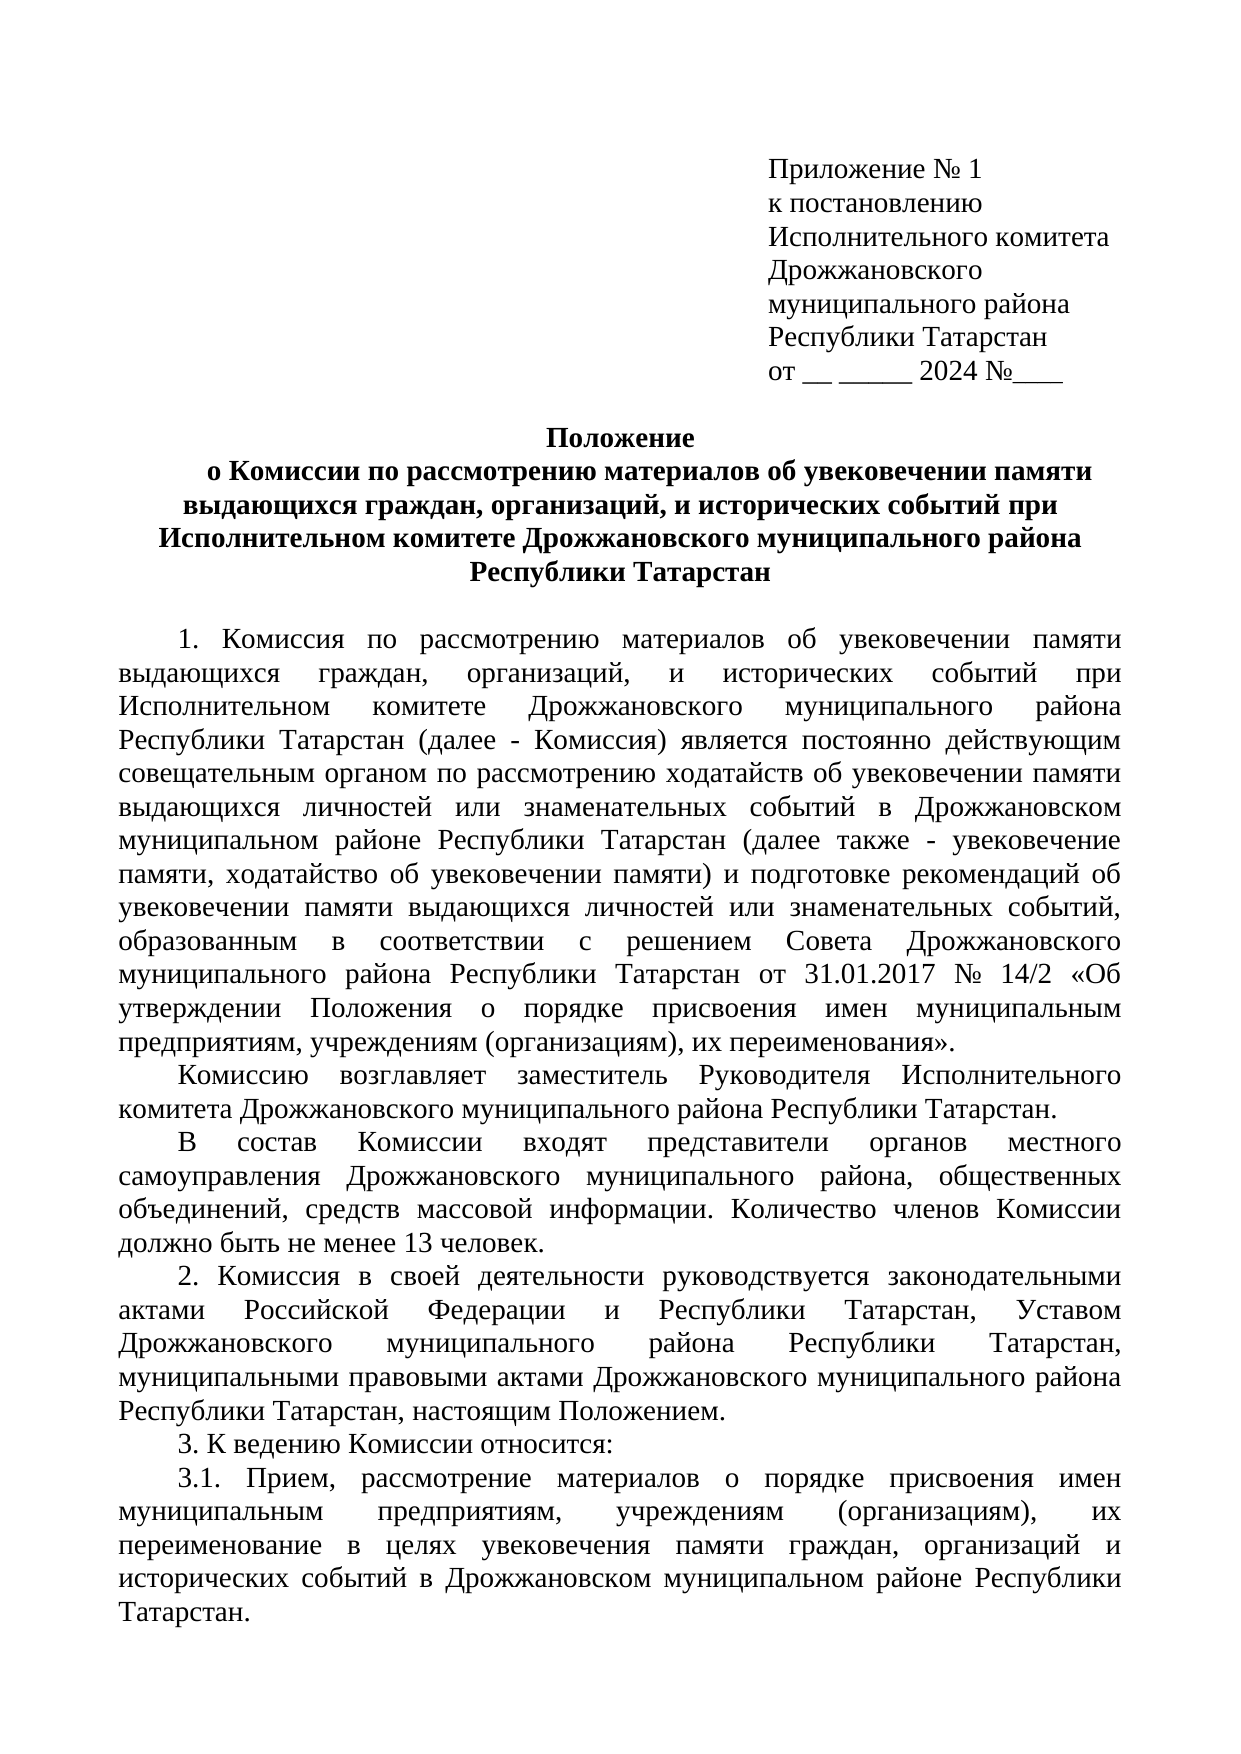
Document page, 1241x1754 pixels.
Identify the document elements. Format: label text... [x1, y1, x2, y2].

text В состав Комиссии входят представители органов местного самоуправления Дрожжановского муниципального района, общественных объединений, средств массовой информации. Количество членов Комиссии должно быть не менее 13 человек. [118, 1124, 1122, 1258]
text Положение [118, 420, 1122, 453]
text о Комиссии по рассмотрению материалов об увековечении памяти [118, 453, 1122, 487]
text Приложение № 1 [768, 152, 1122, 185]
text 3. К ведению Комиссии относится: [118, 1426, 1122, 1460]
text 3.1. Прием, рассмотрение материалов о порядке присвоения имен муниципальным предприятиям, учреждениям (организациям), их переименование в целях увековечения памяти граждан, организаций и исторических событий в Дрожжановском муниципальном районе Республики Татарстан. [118, 1460, 1122, 1627]
text Исполнительного комитета [768, 219, 1122, 252]
text Республики Татарстан [768, 319, 1122, 353]
text Дрожжановского [768, 252, 1122, 286]
text 2. Комиссия в своей деятельности руководствуется законодательными актами Российской Федерации и Республики Татарстан, Уставом Дрожжановского муниципального района Республики Татарстан, муниципальными правовыми актами Дрожжановского муниципального района Республики Татарстан, настоящим Положением. [118, 1258, 1122, 1426]
text к постановлению [768, 185, 1122, 219]
text 1. Комиссия по рассмотрению материалов об увековечении памяти выдающихся граждан, организаций, и исторических событий при Исполнительном комитете Дрожжановского муниципального района Республики Татарстан (далее - Комиссия) является постоянно действующим совещательным органом по рассмотрению ходатайств об увековечении памяти выдающихся личностей или знаменательных событий в Дрожжановском муниципальном районе Республики Татарстан (далее также - увековечение памяти, ходатайство об увековечении памяти) и подготовке рекомендаций об увековечении памяти выдающихся личностей или знаменательных событий, образованным в соответствии с решением Совета Дрожжановского муниципального района Республики Татарстан от 31.01.2017 № 14/2 «Об утверждении Положения о порядке присвоения имен муниципальным предприятиям, учреждениям (организациям), их переименования». [118, 621, 1122, 1057]
text муниципального района [768, 286, 1122, 319]
text от __ _____ 2024 №____ [768, 353, 1122, 386]
text выдающихся граждан, организаций, и исторических событий при Исполнительном комитете Дрожжановского муниципального района Республики Татарстан [118, 487, 1122, 588]
text Комиссию возглавляет заместитель Руководителя Исполнительного комитета Дрожжановского муниципального района Республики Татарстан. [118, 1057, 1122, 1124]
